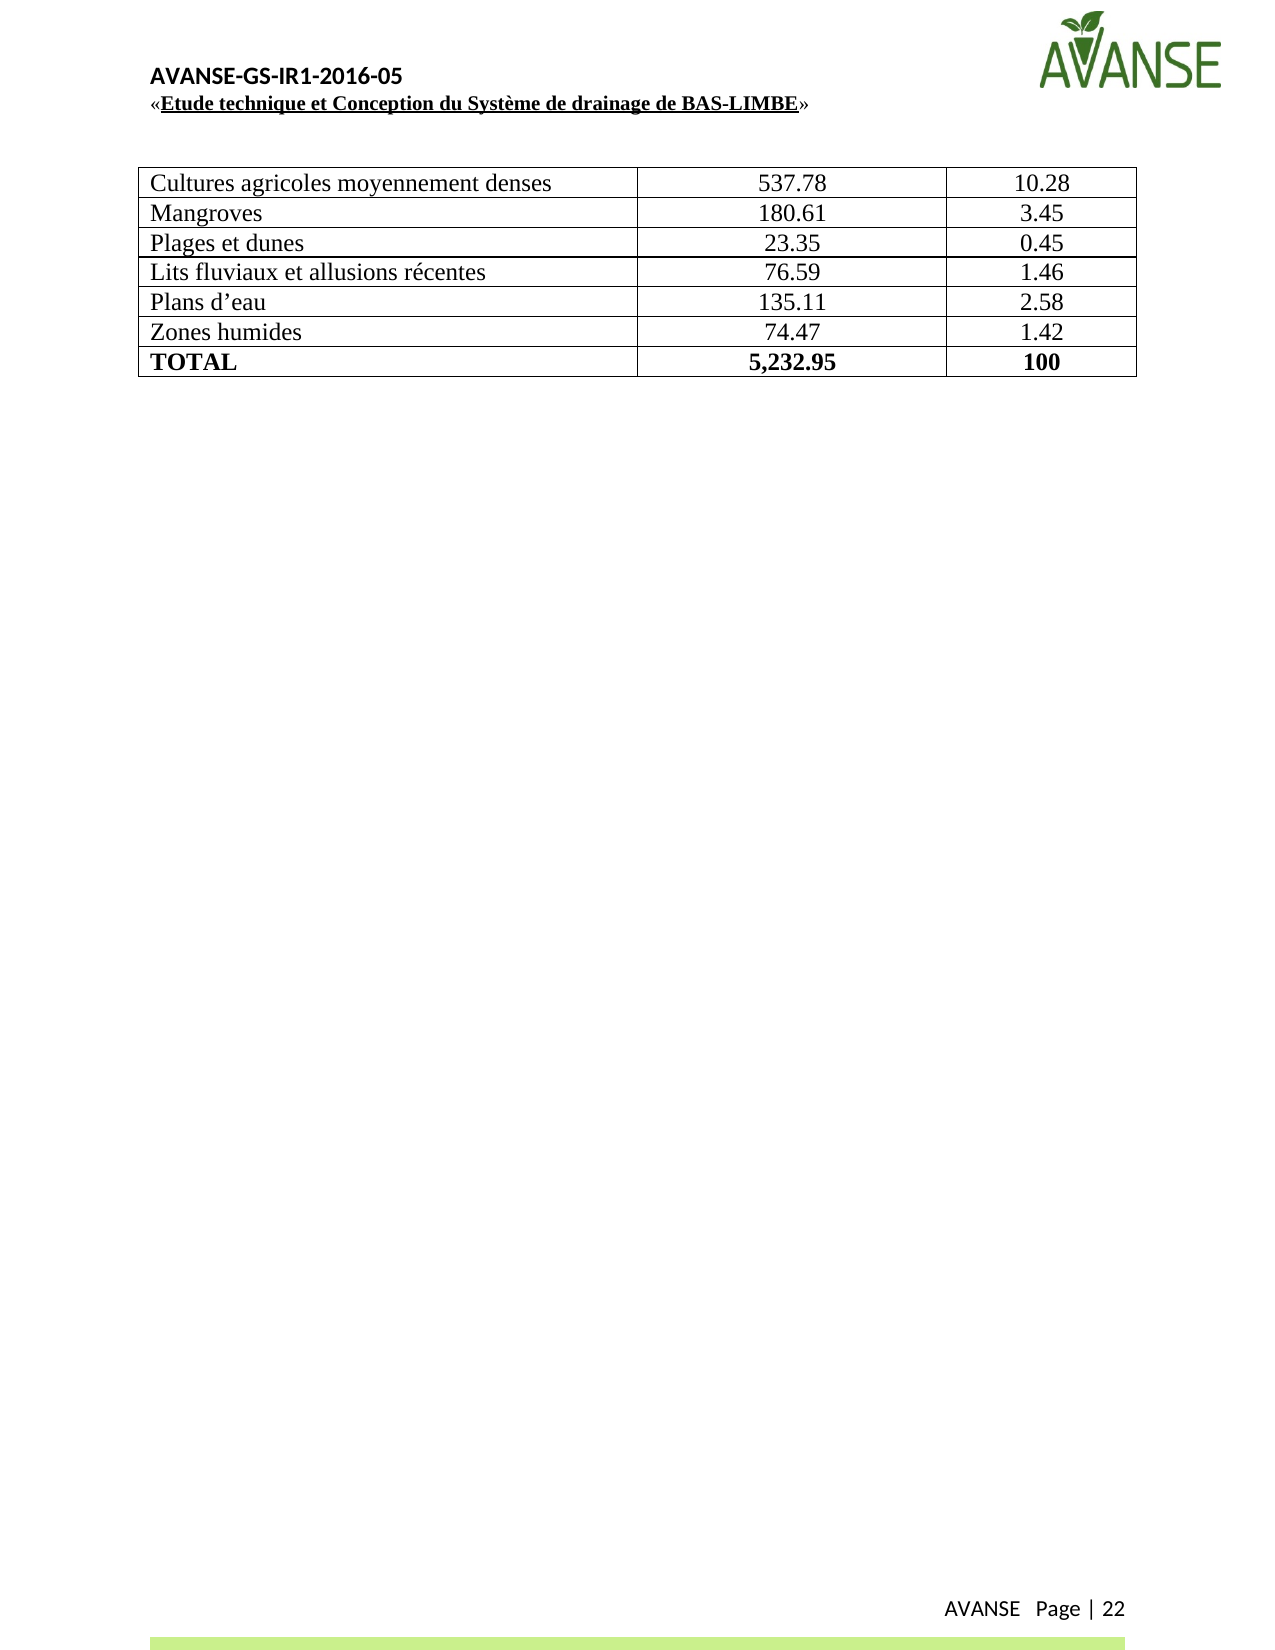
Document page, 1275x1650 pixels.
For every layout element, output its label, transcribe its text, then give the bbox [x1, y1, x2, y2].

table_cell 1.46 [947, 258, 1136, 286]
table_cell 74.47 [638, 317, 946, 346]
table_cell 2.58 [947, 287, 1136, 316]
table_cell Plages et dunes [139, 228, 637, 256]
table_cell Plans d’eau [139, 287, 637, 316]
table_cell Zones humides [139, 317, 637, 346]
table_cell 1.42 [947, 317, 1136, 346]
table_cell 0.45 [947, 228, 1136, 256]
picture [1039, 11, 1221, 88]
table_cell Lits fluviaux et allusions récentes [139, 258, 637, 286]
table_cell TOTAL [139, 347, 637, 376]
table_cell 5,232.95 [638, 347, 946, 376]
table_cell 537.78 [638, 168, 946, 197]
table_cell Cultures agricoles moyennement denses [139, 168, 637, 197]
table_cell 76.59 [638, 258, 946, 286]
table_cell 10.28 [947, 168, 1136, 197]
table_cell Mangroves [139, 198, 637, 227]
table_cell 3.45 [947, 198, 1136, 227]
table_cell 100 [947, 347, 1136, 376]
table_cell 135.11 [638, 287, 946, 316]
table_cell 23.35 [638, 228, 946, 256]
table_cell 180.61 [638, 198, 946, 227]
